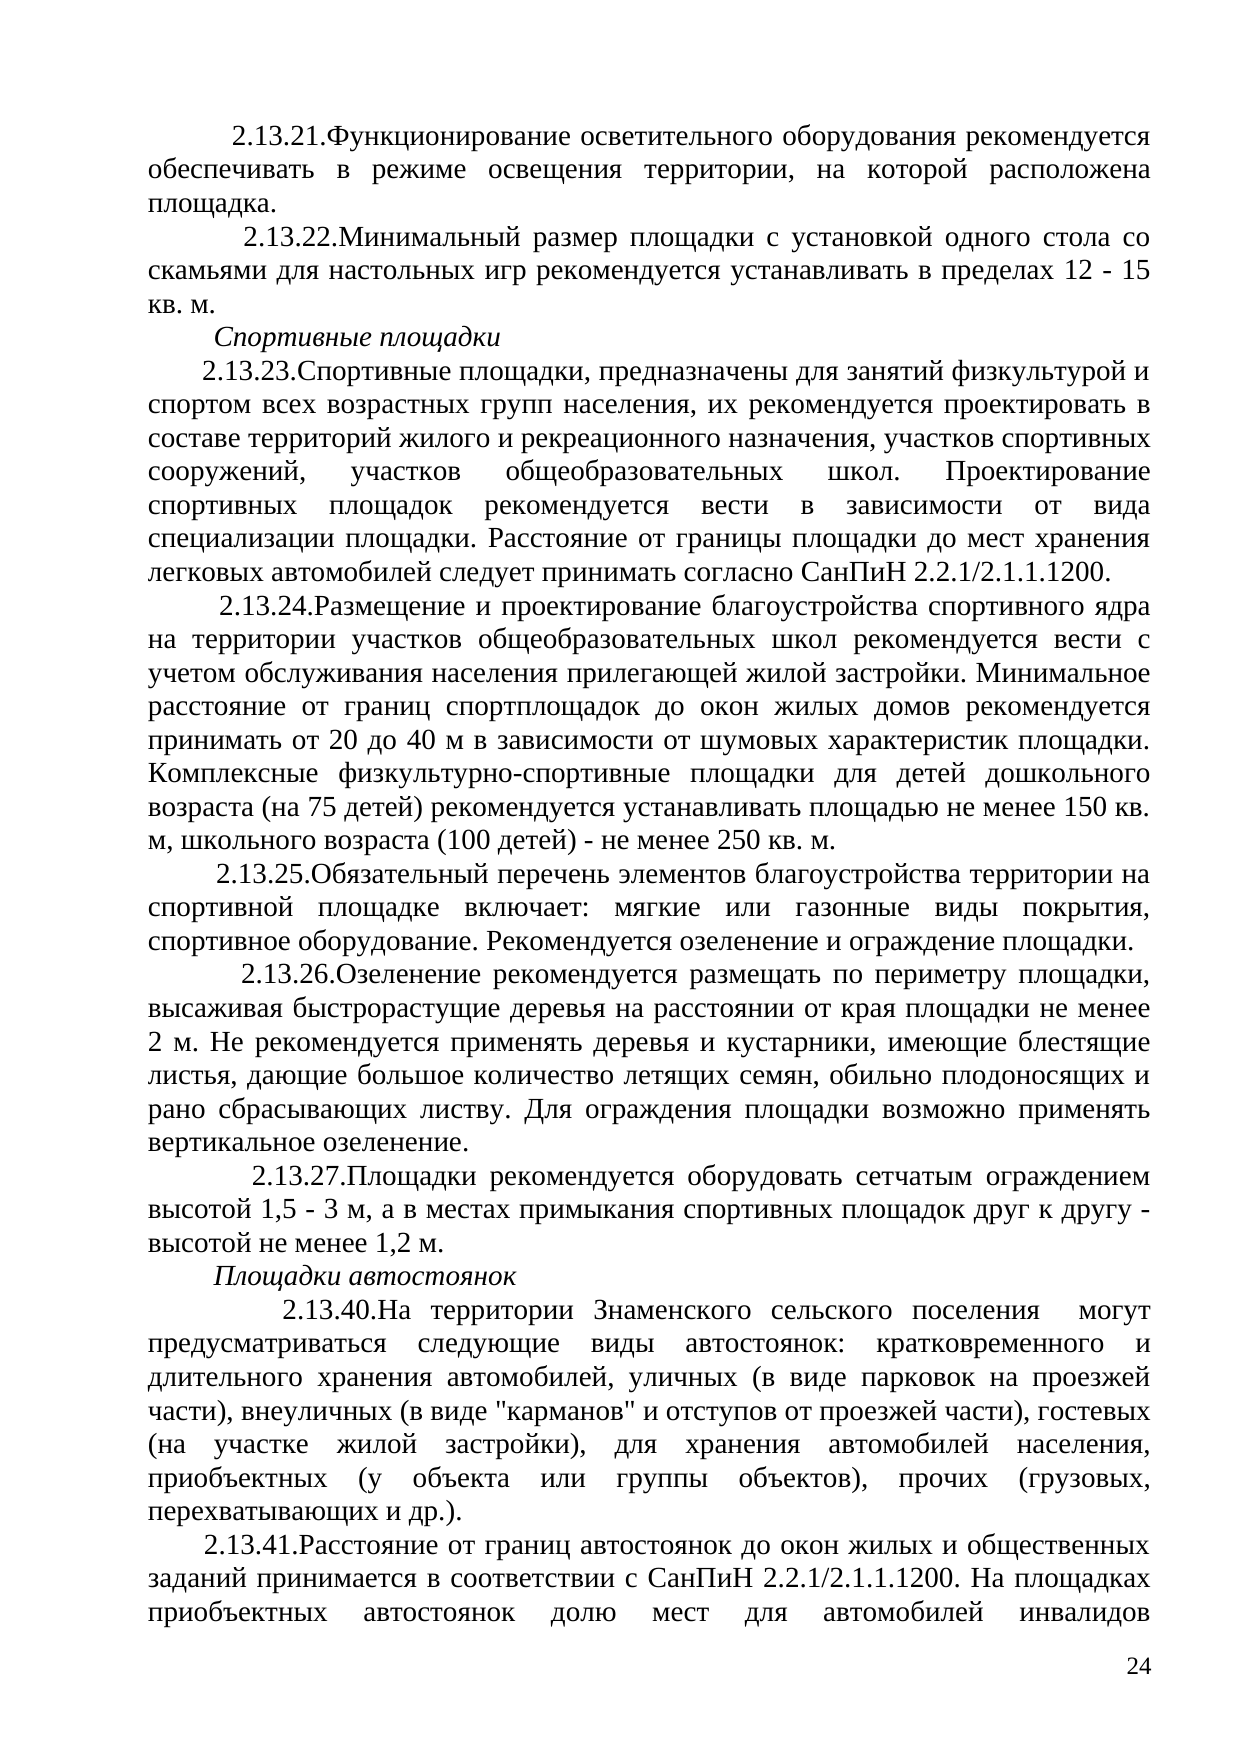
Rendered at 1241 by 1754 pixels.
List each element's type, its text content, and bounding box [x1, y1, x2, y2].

text 2.13.22.Минимальный размер площадки с установкой одного стола со скамьями для настольных игр рекомендуется устанавливать в пределах 12 - . [148, 219, 1152, 319]
text 2.13.40.На территории Знаменского сельского поселения могут предусматриваться следующие виды автостоянок: кратковременного и длительного хранения автомобилей, уличных (в виде парковок на проезжей части), внеуличных (в виде "карманов" и отступов от проезжей части), гостевых (на участке жилой застройки), для хранения автомобилей населения, приобъектных (у объекта или группы объектов), прочих (грузовых, перехватывающих и др.). [148, 1292, 1152, 1527]
text 2.13.26.Озеленение рекомендуется размещать по периметру площадки, высаживая быстрорастущие деревья на расстоянии от края площадки не менее . Не рекомендуется применять деревья и кустарники, имеющие блестящие листья, дающие большое количество летящих семян, обильно плодоносящих и рано сбрасывающих листву. Для ограждения площадки возможно применять вертикальное озеленение. [148, 957, 1152, 1158]
text Спортивные площадки [148, 319, 1152, 353]
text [148, 1527, 1152, 1627]
text 2.13.25.Обязательный перечень элементов благоустройства территории на спортивной площадке включает: мягкие или газонные виды покрытия, спортивное оборудование. Рекомендуется озеленение и ограждение площадки. [148, 856, 1152, 957]
text 2.13.27.Площадки рекомендуется оборудовать сетчатым ограждением высотой 1,5 - , а в местах примыкания спортивных площадок друг к другу - высотой не менее . [148, 1158, 1152, 1258]
text 2.13.24.Размещение и проектирование благоустройства спортивного ядра на территории участков общеобразовательных школ рекомендуется вести с учетом обслуживания населения прилегающей жилой застройки. Минимальное расстояние от границ спортплощадок до окон жилых домов рекомендуется принимать от 20 до в зависимости от шумовых характеристик площадки. Комплексные физкультурно-спортивные площадки для детей дошкольного возраста (на 75 детей) рекомендуется устанавливать площадью не менее , школьного возраста (100 детей) - не менее . [148, 588, 1152, 856]
text 2.13.23.Спортивные площадки, предназначены для занятий физкультурой и спортом всех возрастных групп населения, их рекомендуется проектировать в составе территорий жилого и рекреационного назначения, участков спортивных сооружений, участков общеобразовательных школ. Проектирование спортивных площадок рекомендуется вести в зависимости от вида специализации площадки. Расстояние от границы площадки до мест хранения легковых автомобилей следует принимать согласно СанПиН 2.2.1/2.1.1.1200. [148, 353, 1152, 588]
text 2.13.21.Функционирование осветительного оборудования рекомендуется обеспечивать в режиме освещения территории, на которой расположена площадка. [148, 118, 1152, 219]
text Площадки автостоянок [148, 1258, 1152, 1292]
